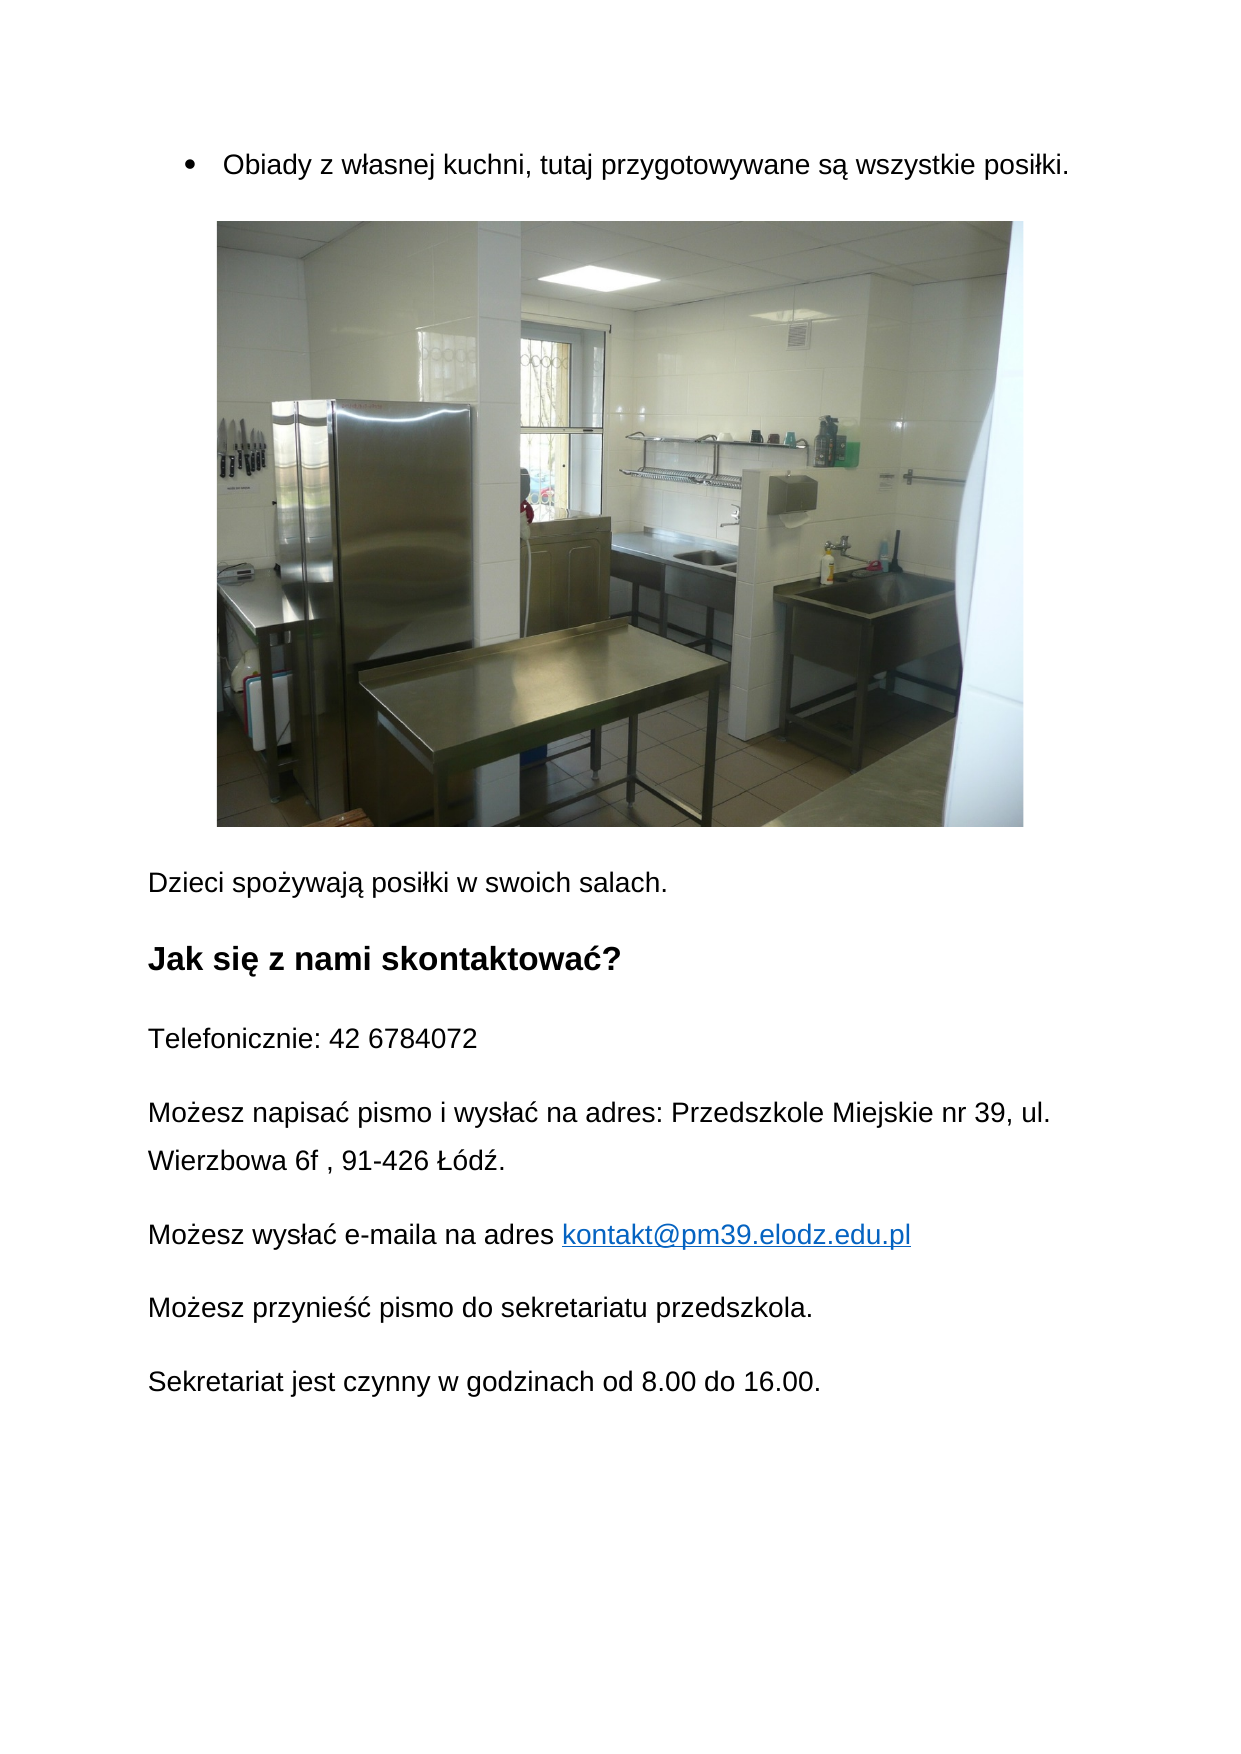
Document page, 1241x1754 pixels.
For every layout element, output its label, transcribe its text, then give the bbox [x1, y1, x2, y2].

list Obiady z własnej kuchni, tutaj przygotowywane są wszystkie posiłki. [185, 148, 1093, 180]
text Możesz napisać pismo i wysłać na adres: Przedszkole Miejskie nr 39, ul. Wierzbowa 6f , 91-426 Łódź. [148, 1096, 1093, 1176]
text Możesz przynieść pismo do sekretariatu przedszkola. [148, 1291, 1093, 1323]
picture [216, 221, 1024, 827]
text Możesz wysłać e-maila na adres kontakt@pm39.elodz.edu.pl [148, 1218, 1093, 1250]
text Dzieci spożywają posiłki w swoich salach. [148, 866, 1093, 898]
subtitle Jak się z nami skontaktować? [148, 939, 1093, 978]
text Sekretariat jest czynny w godzinach od 8.00 do 16.00. [148, 1365, 1093, 1397]
text Telefonicznie: 42 6784072 [148, 1022, 1093, 1054]
